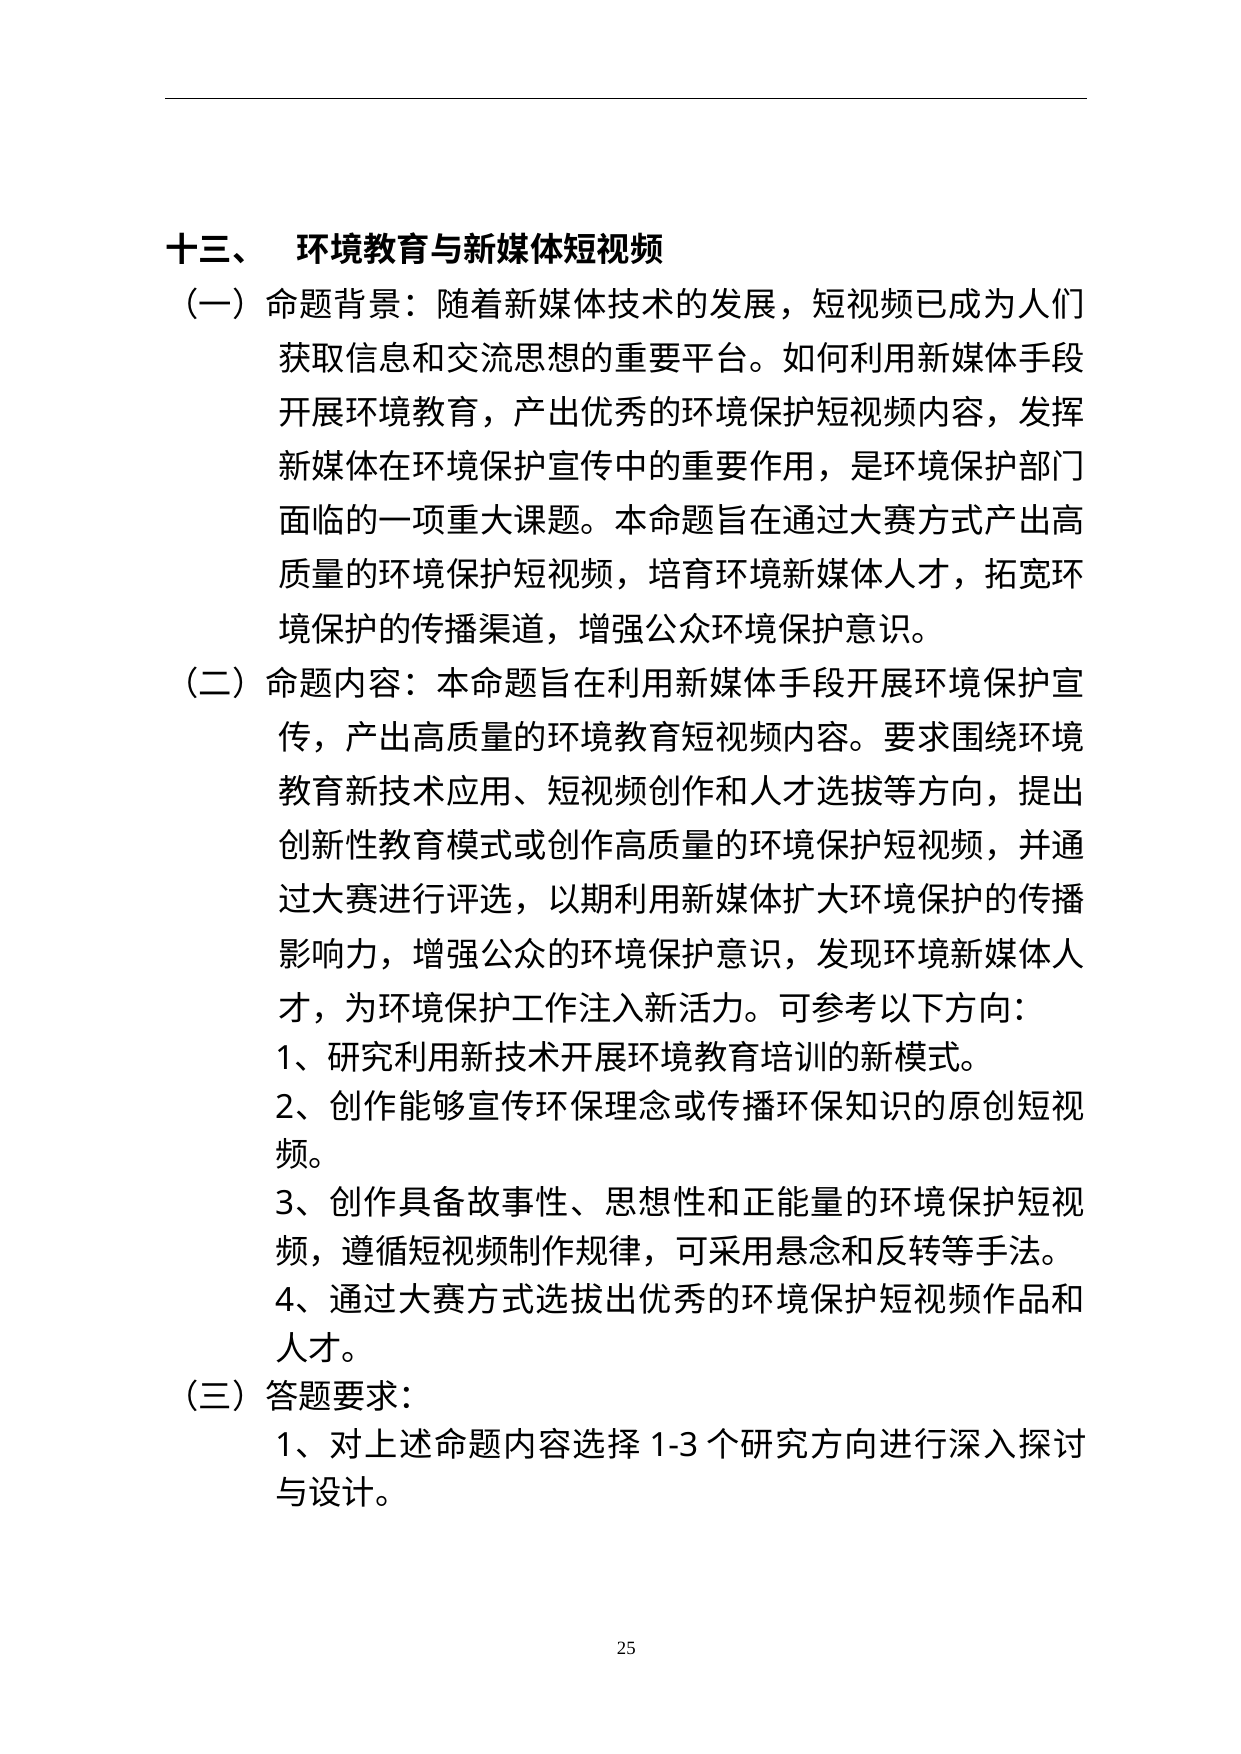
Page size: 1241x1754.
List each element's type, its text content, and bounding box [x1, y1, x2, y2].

text 1、研究利用新技术开展环境教育培训的新模式。 [275, 1031, 1087, 1079]
list 命题内容：本命题旨在利用新媒体手段开展环境保护宣传，产出高质量的环境教育短视频内容。要求围绕环境教育新技术应用、短视频创作和人才选拔等方向，提出创新性教育模式或创作高质量的环境保护短视频，并通过大赛进行评选，以期利用新媒体扩大环境保护的传播影响力，增强公众的环境保护意识，发现环境新媒体人才，为环境保护工作注入新活力。可参考以下方向： [165, 652, 1087, 1031]
list 命题背景：随着新媒体技术的发展，短视频已成为人们获取信息和交流思想的重要平台。如何利用新媒体手段开展环境教育，产出优秀的环境保护短视频内容，发挥新媒体在环境保护宣传中的重要作用，是环境保护部门面临的一项重大课题。本命题旨在通过大赛方式产出高质量的环境保护短视频，培育环境新媒体人才，拓宽环境保护的传播渠道，增强公众环境保护意识。 [165, 273, 1087, 652]
text 2、创作能够宣传环保理念或传播环保知识的原创短视频。 [275, 1079, 1087, 1176]
list 环境教育与新媒体短视频 [165, 218, 1087, 273]
text （三）答题要求： [165, 1369, 1087, 1418]
text 1、对上述命题内容选择1-3个研究方向进行深入探讨与设计。 [275, 1418, 1087, 1514]
text 4、通过大赛方式选拔出优秀的环境保护短视频作品和人才。 [275, 1273, 1087, 1369]
text 3、创作具备故事性、思想性和正能量的环境保护短视频，遵循短视频制作规律，可采用悬念和反转等手法。 [275, 1176, 1087, 1273]
